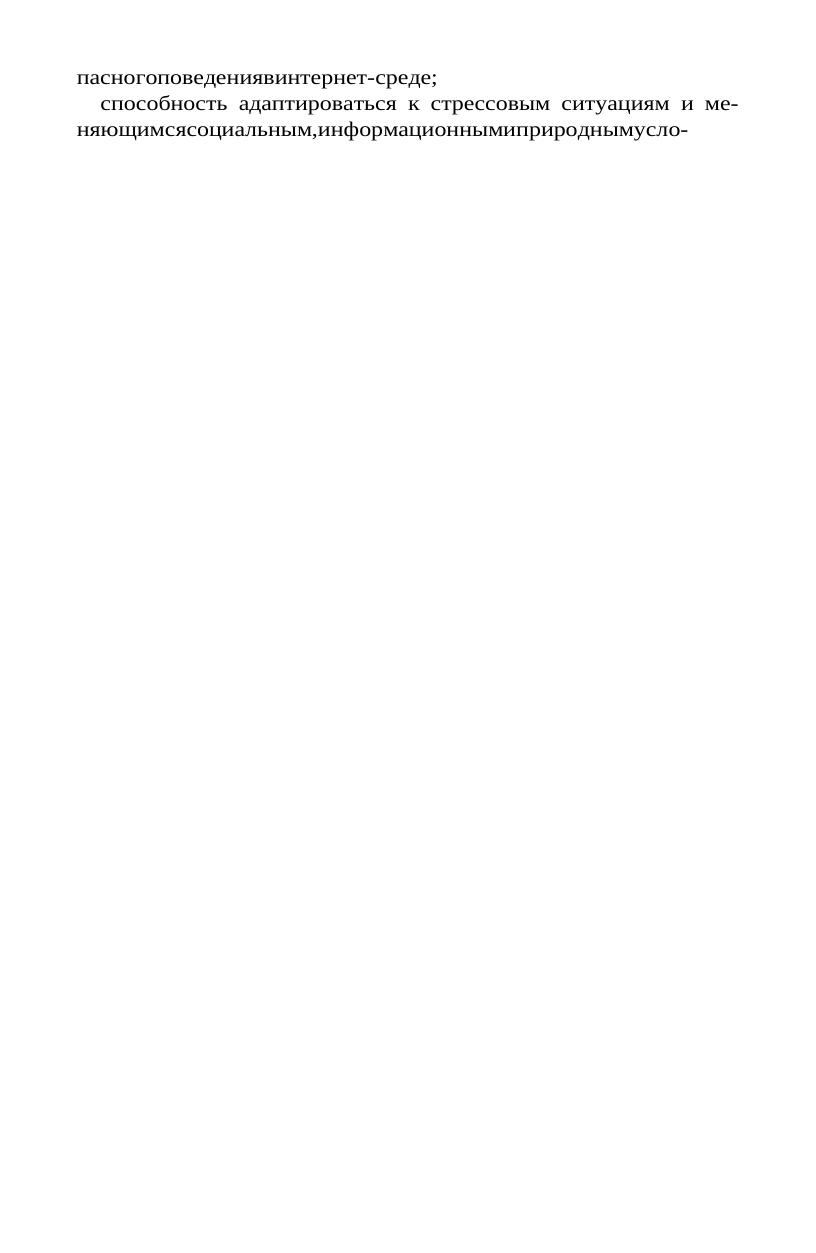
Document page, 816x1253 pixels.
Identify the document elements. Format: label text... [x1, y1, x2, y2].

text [77, 64, 739, 89]
text способность адаптироваться к стрессовым ситуациям и ме-няющимсясоциальным,информационнымиприроднымусло- [77, 91, 739, 141]
